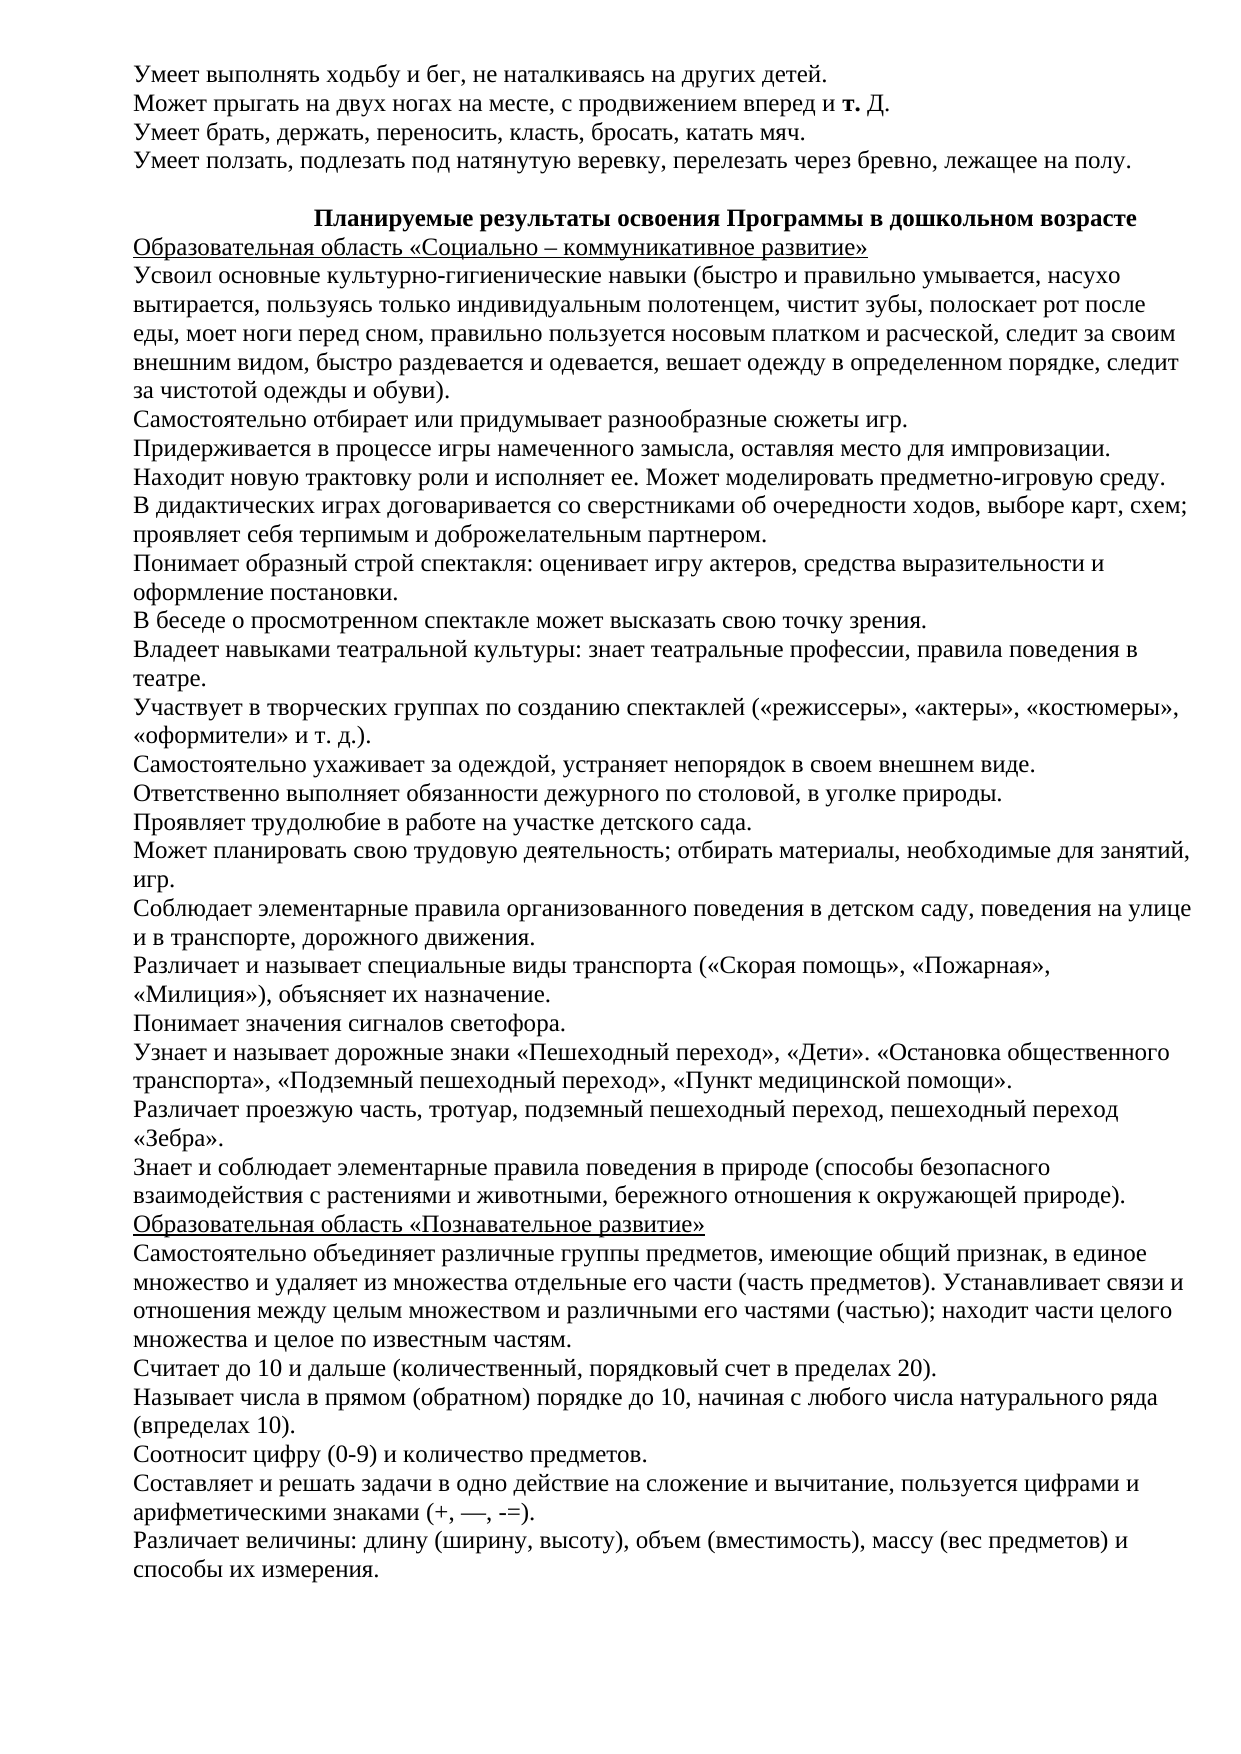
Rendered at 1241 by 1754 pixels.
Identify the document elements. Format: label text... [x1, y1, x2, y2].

text Умеет ползать, подлезать под натянутую веревку, перелезать через бревно, лежащее на полу. [133, 145, 1196, 174]
text Считает до 10 и дальше (количественный, порядковый счет в пределах 20). [133, 1353, 1196, 1382]
text Придерживается в процессе игры намеченного замысла, оставляя место для импровизации. Находит новую трактовку роли и исполняет ее. Может моделировать предметно-игровую среду. [133, 433, 1196, 490]
text В дидактических играх договаривается со сверстниками об очередности ходов, выборе карт, схем; проявляет себя терпимым и доброжелательным партнером. [133, 490, 1196, 548]
text Составляет и решать задачи в одно действие на сложение и вычитание, пользуется цифрами и арифметическими знаками (+, —, -=). [133, 1468, 1196, 1525]
text Различает проезжую часть, тротуар, подземный пешеходный переход, пешеходный переход «Зебра». [133, 1094, 1196, 1152]
text Самостоятельно отбирает или придумывает разнообразные сюжеты игр. [133, 404, 1196, 433]
text Образовательная область «Познавательное развитие» [133, 1209, 1196, 1238]
text Самостоятельно объединяет различные группы предметов, имеющие общий признак, в единое множество и удаляет из множества отдельные его части (часть предметов). Устанавливает связи и отношения между целым множеством и различными его частями (частью); находит части целого множества и целое по известным частям. [133, 1238, 1196, 1353]
text Образовательная область «Социально – коммуникативное развитие» [133, 232, 1196, 260]
text Соотносит цифру (0-9) и количество предметов. [133, 1439, 1196, 1468]
text Умеет выполнять ходьбу и бег, не наталкиваясь на других детей. [133, 59, 1196, 88]
text Самостоятельно ухаживает за одеждой, устраняет непорядок в своем внешнем виде. [133, 749, 1196, 778]
text Может планировать свою трудовую деятельность; отбирать материалы, необходимые для занятий, игр. [133, 835, 1196, 893]
text Проявляет трудолюбие в работе на участке детского сада. [133, 807, 1196, 835]
text Различает и называет специальные виды транспорта («Скорая помощь», «Пожарная», «Милиция»), объясняет их назначение. [133, 950, 1196, 1008]
text В беседе о просмотренном спектакле может высказать свою точку зрения. [133, 605, 1196, 634]
text Планируемые результаты освоения Программы в дошкольном возрасте [255, 203, 1196, 232]
text Усвоил основные культурно-гигиенические навыки (быстро и правильно умывается, насухо вытирается, пользуясь только индивидуальным полотенцем, чистит зубы, полоскает рот после еды, моет ноги перед сном, правильно пользуется носовым платком и расческой, следит за своим внешним видом, быстро раздевается и одевается, вешает одежду в определенном порядке, следит за чистотой одежды и обуви). [133, 260, 1196, 404]
text Различает величины: длину (ширину, высоту), объем (вместимость), массу (вес предметов) и способы их измерения. [133, 1525, 1196, 1583]
text Знает и соблюдает элементарные правила поведения в природе (способы безопасного взаимодействия с растениями и животными, бережного отношения к окружающей природе). [133, 1152, 1196, 1209]
text Умеет брать, держать, переносить, класть, бросать, катать мяч. [133, 117, 1196, 145]
text Может прыгать на двух ногах на месте, с продвижением вперед и т. Д. [133, 88, 1196, 117]
text Понимает значения сигналов светофора. [133, 1008, 1196, 1037]
text Называет числа в прямом (обратном) порядке до 10, начиная с любого числа натурального ряда (впределах 10). [133, 1382, 1196, 1439]
text Узнает и называет дорожные знаки «Пешеходный переход», «Дети». «Остановка общественного транспорта», «Подземный пешеходный переход», «Пункт медицинской помощи». [133, 1037, 1196, 1094]
text Понимает образный строй спектакля: оценивает игру актеров, средства выразительности и оформление постановки. [133, 548, 1196, 605]
text Владеет навыками театральной культуры: знает театральные профессии, правила поведения в театре. [133, 634, 1196, 692]
text Ответственно выполняет обязанности дежурного по столовой, в уголке природы. [133, 778, 1196, 807]
text Соблюдает элементарные правила организованного поведения в детском саду, поведения на улице и в транспорте, дорожного движения. [133, 893, 1196, 950]
text Участвует в творческих группах по созданию спектаклей («режиссеры», «актеры», «костюмеры», «оформители» и т. д.). [133, 692, 1196, 749]
